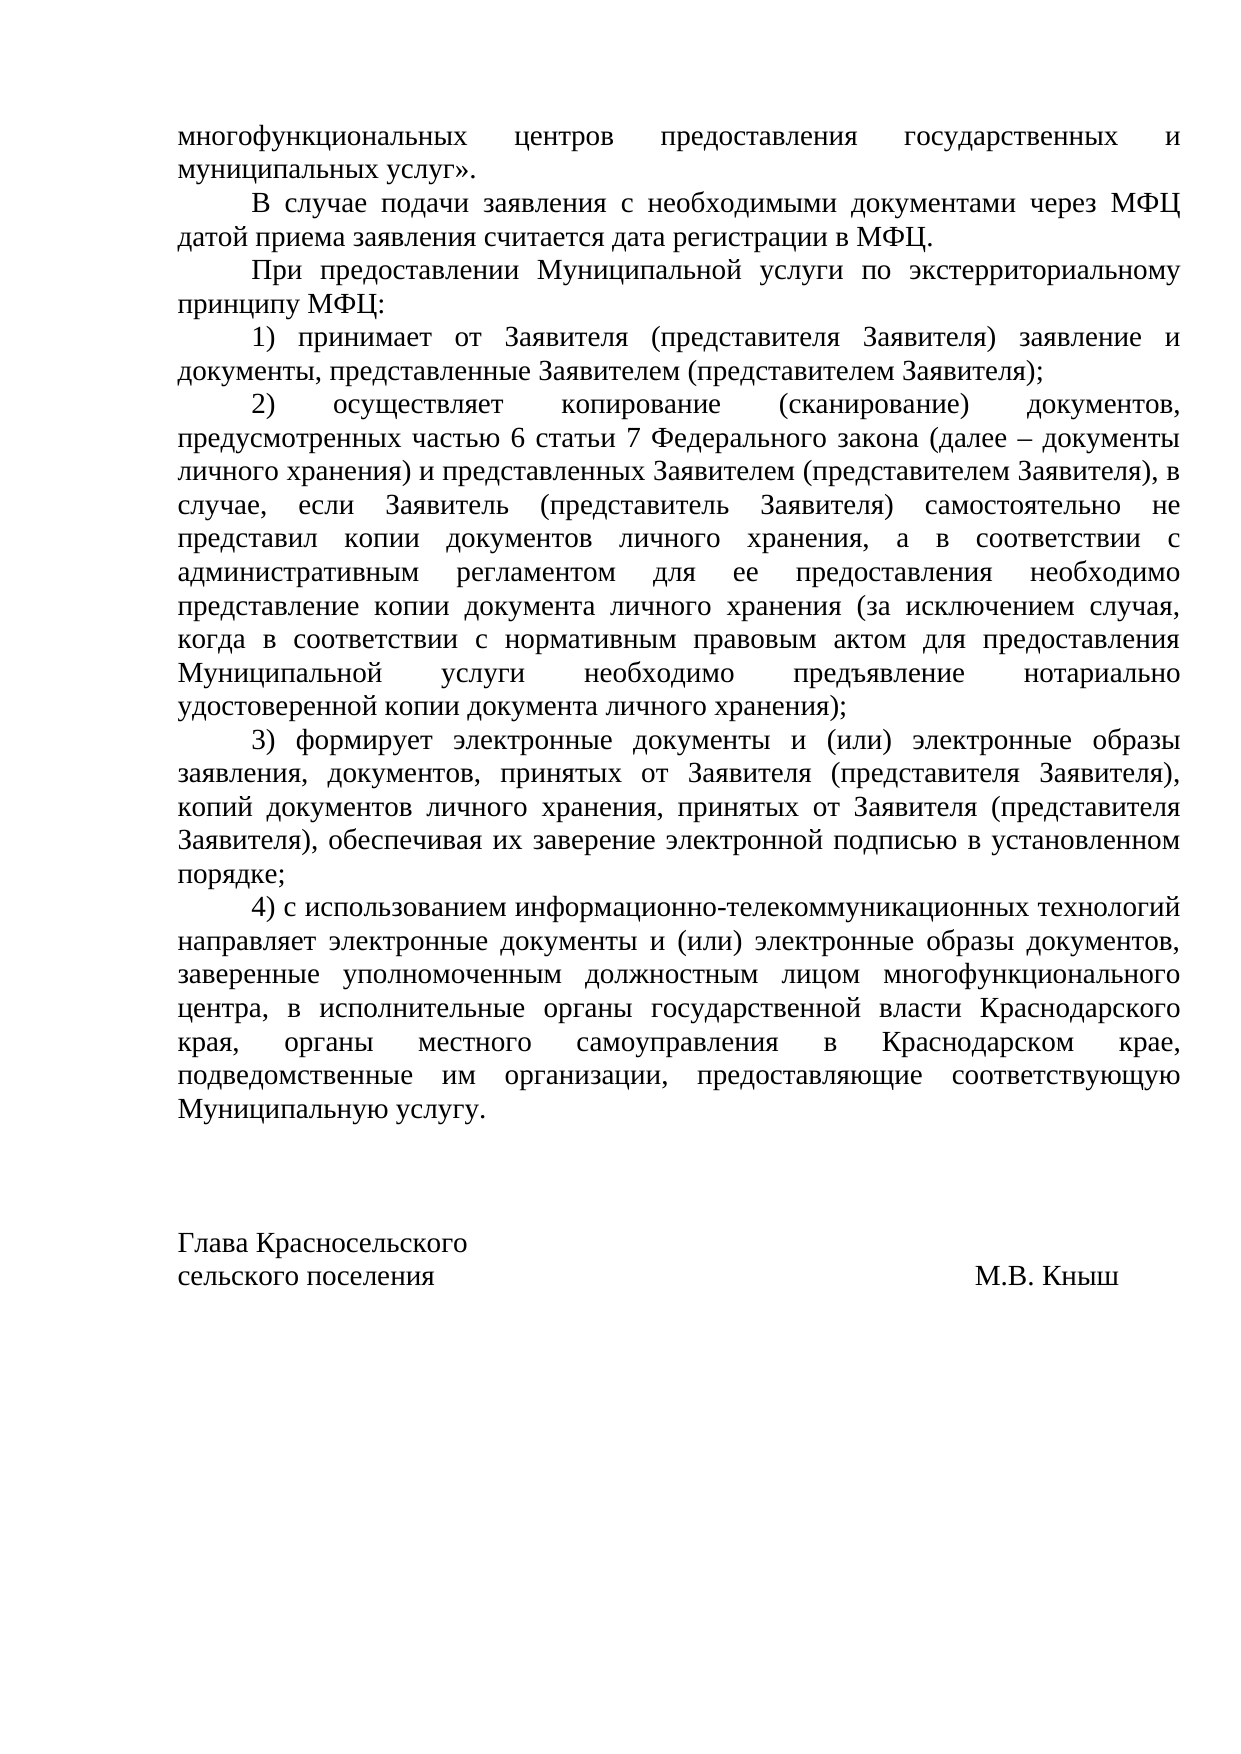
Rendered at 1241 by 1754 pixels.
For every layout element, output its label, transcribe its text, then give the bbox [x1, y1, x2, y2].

text При предоставлении Муниципальной услуги по экстерриториальному принципу МФЦ: [177, 252, 1181, 319]
text 4) с использованием информационно-телекоммуникационных технологий направляет электронные документы и (или) электронные образы документов, заверенные уполномоченным должностным лицом многофункционального центра, в исполнительные органы государственной власти Краснодарского края, органы местного самоуправления в Краснодарском крае, подведомственные им организации, предоставляющие соответствующую Муниципальную услугу. [177, 889, 1181, 1124]
text 2) осуществляет копирование (сканирование) документов, предусмотренных частью 6 статьи 7 Федерального закона (далее – документы личного хранения) и представленных Заявителем (представителем Заявителя), в случае, если Заявитель (представитель Заявителя) самостоятельно не представил копии документов личного хранения, а в соответствии с административным регламентом для ее предоставления необходимо представление копии документа личного хранения (за исключением случая, когда в соответствии с нормативным правовым актом для предоставления Муниципальной услуги необходимо предъявление нотариально удостоверенной копии документа личного хранения); [177, 386, 1181, 722]
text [177, 118, 1181, 185]
text Глава Красносельского [177, 1225, 1181, 1258]
text 1) принимает от Заявителя (представителя Заявителя) заявление и документы, представленные Заявителем (представителем Заявителя); [177, 319, 1181, 386]
text 3) формирует электронные документы и (или) электронные образы заявления, документов, принятых от Заявителя (представителя Заявителя), копий документов личного хранения, принятых от Заявителя (представителя Заявителя), обеспечивая их заверение электронной подписью в установленном порядке; [177, 722, 1181, 889]
text В случае подачи заявления с необходимыми документами через МФЦ датой приема заявления считается дата регистрации в МФЦ. [177, 185, 1181, 252]
text сельского поселения М.В. Кныш [177, 1258, 1181, 1292]
